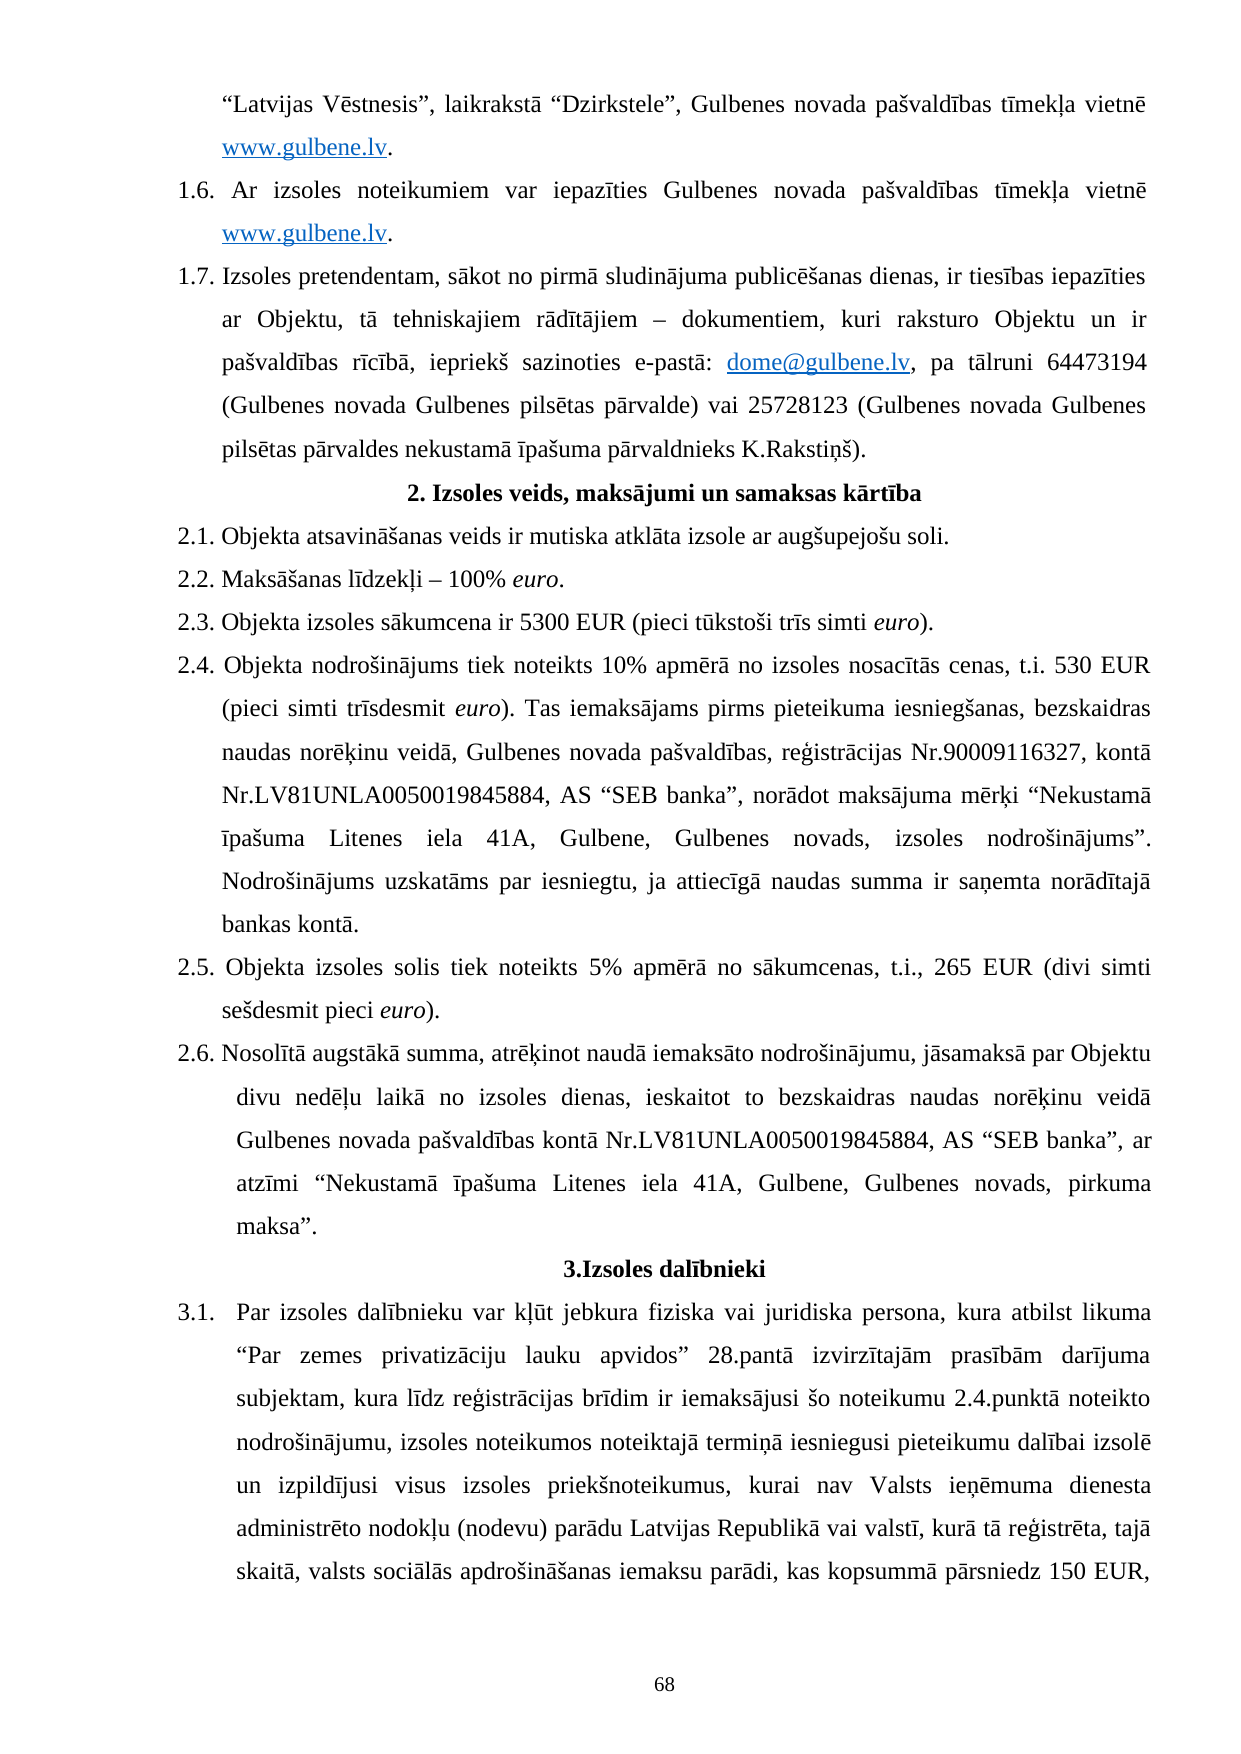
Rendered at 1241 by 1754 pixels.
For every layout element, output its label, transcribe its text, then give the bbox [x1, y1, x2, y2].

text 2.6. Nosolītā augstākā summa, atrēķinot naudā iemaksāto nodrošinājumu, jāsamaksā par Objektu divu nedēļu laikā no izsoles dienas, ieskaitot to bezskaidras naudas norēķinu veidā Gulbenes novada pašvaldības kontā Nr.LV81UNLA0050019845884, AS “SEB banka”, ar atzīmi “Nekustamā īpašuma Litenes iela 41A, Gulbene, Gulbenes novads, pirkuma maksa”. [177, 1038, 1152, 1240]
text 2.4. Objekta nodrošinājums tiek noteikts 10% apmērā no izsoles nosacītās cenas, t.i. 530 EUR (pieci simti trīsdesmit euro). Tas iemaksājams pirms pieteikuma iesniegšanas, bezskaidras naudas norēķinu veidā, Gulbenes novada pašvaldības, reģistrācijas Nr.90009116327, kontā Nr.LV81UNLA0050019845884, AS “SEB banka”, norādot maksājuma mērķi “Nekustamā īpašuma Litenes iela 41A, Gulbene, Gulbenes novads, izsoles nodrošinājums”. Nodrošinājums uzskatāms par iesniegtu, ja attiecīgā naudas summa ir saņemta norādītajā bankas kontā. [177, 650, 1152, 938]
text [177, 89, 1147, 161]
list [177, 1297, 1152, 1585]
text 3.Izsoles dalībnieki [177, 1254, 1152, 1283]
text 2.2. Maksāšanas līdzekļi – 100% euro. [177, 564, 1147, 593]
text 2. Izsoles veids, maksājumi un samaksas kārtība [177, 478, 1152, 507]
text 1.6. Ar izsoles noteikumiem var iepazīties Gulbenes novada pašvaldības tīmekļa vietnē www.gulbene.lv. [177, 175, 1147, 247]
text 2.1. Objekta atsavināšanas veids ir mutiska atklāta izsole ar augšupejošu soli. [177, 521, 1147, 550]
text 1.7. Izsoles pretendentam, sākot no pirmā sludinājuma publicēšanas dienas, ir tiesības iepazīties ar Objektu, tā tehniskajiem rādītājiem – dokumentiem, kuri raksturo Objektu un ir pašvaldības rīcībā, iepriekš sazinoties e-pastā: dome@gulbene.lv, pa tālruni 64473194 (Gulbenes novada Gulbenes pilsētas pārvalde) vai 25728123 (Gulbenes novada Gulbenes pilsētas pārvaldes nekustamā īpašuma pārvaldnieks K.Rakstiņš). [177, 261, 1147, 462]
text 2.5. Objekta izsoles solis tiek noteikts 5% apmērā no sākumcenas, t.i., 265 EUR (divi simti sešdesmit pieci euro). [177, 952, 1152, 1024]
text 2.3. Objekta izsoles sākumcena ir 5300 EUR (pieci tūkstoši trīs simti euro). [177, 607, 1147, 636]
